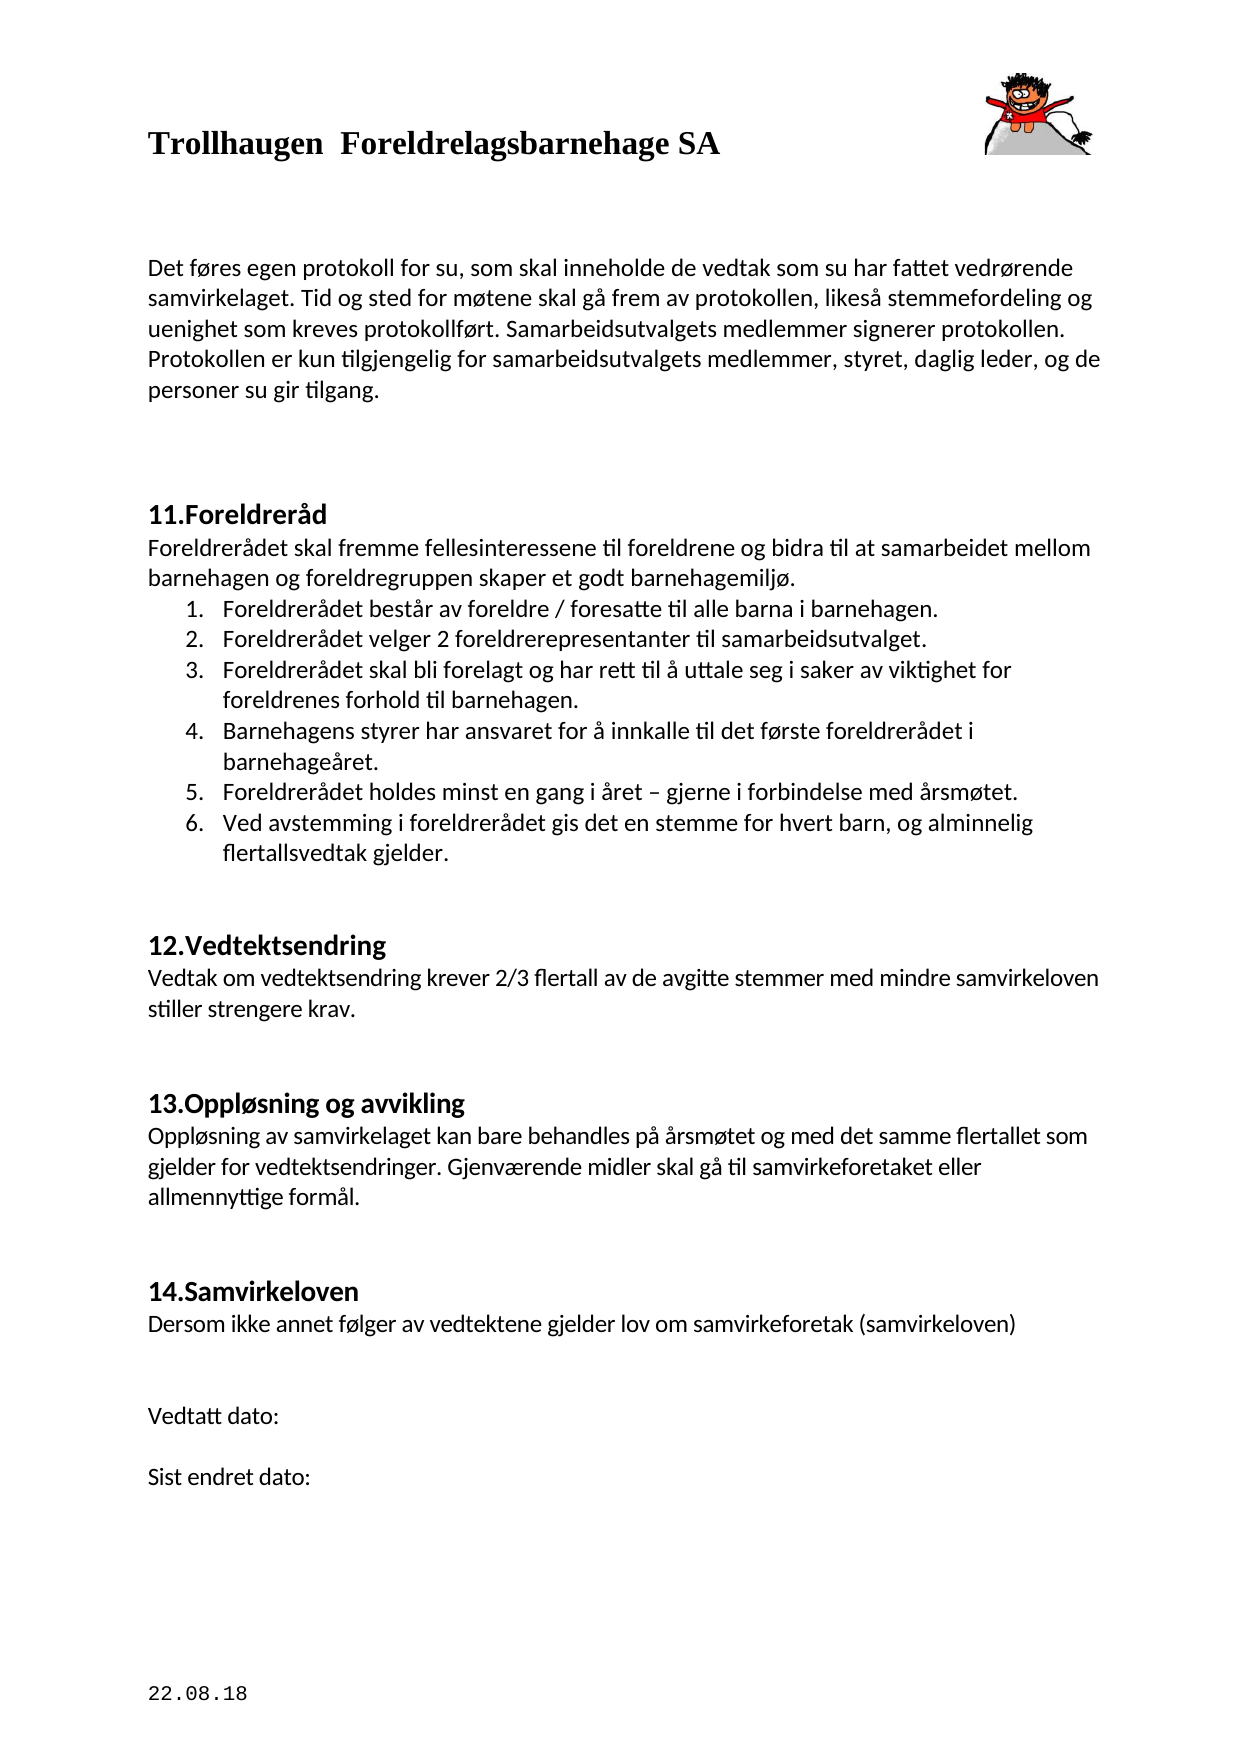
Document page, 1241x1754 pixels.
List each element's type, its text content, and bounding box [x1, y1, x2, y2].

list Foreldrerådet velger 2 foreldrerepresentanter til samarbeidsutvalget. [185, 623, 1122, 654]
text Vedtak om vedtektsendring krever 2/3 flertall av de avgitte stemmer med mindre samvirkeloven [148, 963, 1122, 993]
list Foreldrerådet består av foreldre / foresatte til alle barna i barnehagen. [185, 593, 1122, 623]
text allmennyttige formål. [148, 1181, 1122, 1212]
list Barnehagens styrer har ansvaret for å innkalle til det første foreldrerådet i barnehageåret. [185, 715, 1122, 776]
text gjelder for vedtektsendringer. Gjenværende midler skal gå til samvirkeforetaket eller [148, 1151, 1122, 1181]
text Det føres egen protokoll for su, som skal inneholde de vedtak som su har fattet vedrørende samvirkelaget. Tid og sted for møtene skal gå frem av protokollen, likeså stemmefordeling og uenighet som kreves protokollført. Samarbeidsutvalgets medlemmer signerer protokollen. Protokollen er kun tilgjengelig for samarbeidsutvalgets medlemmer, styret, daglig leder, og de personer su gir tilgang. [148, 252, 1122, 404]
text 14.Samvirkeloven [148, 1273, 1122, 1308]
list Ved avstemming i foreldrerådet gis det en stemme for hvert barn, og alminnelig flertallsvedtak gjelder. [185, 807, 1122, 868]
text Oppløsning av samvirkelaget kan bare behandles på årsmøtet og med det samme flertallet som [148, 1120, 1122, 1151]
list Foreldrerådet skal bli forelagt og har rett til å uttale seg i saker av viktighet for foreldrenes forhold til barnehagen. [185, 654, 1122, 715]
text Sist endret dato: [148, 1461, 1122, 1492]
text 12.Vedtektsendring [148, 927, 1122, 963]
list Foreldrerådet holdes minst en gang i året – gjerne i forbindelse med årsmøtet. [185, 776, 1122, 807]
text Dersom ikke annet følger av vedtektene gjelder lov om samvirkeforetak (samvirkeloven) [148, 1308, 1122, 1339]
picture [984, 73, 1093, 155]
text Foreldrerådet skal fremme fellesinteressene til foreldrene og bidra til at samarbeidet mellom barnehagen og foreldregruppen skaper et godt barnehagemiljø. [148, 532, 1122, 593]
text stiller strengere krav. [148, 993, 1122, 1024]
text 13.Oppløsning og avvikling [148, 1085, 1122, 1120]
subtitle 11.Foreldreråd [148, 496, 1122, 532]
text Vedtatt dato: [148, 1400, 1122, 1431]
